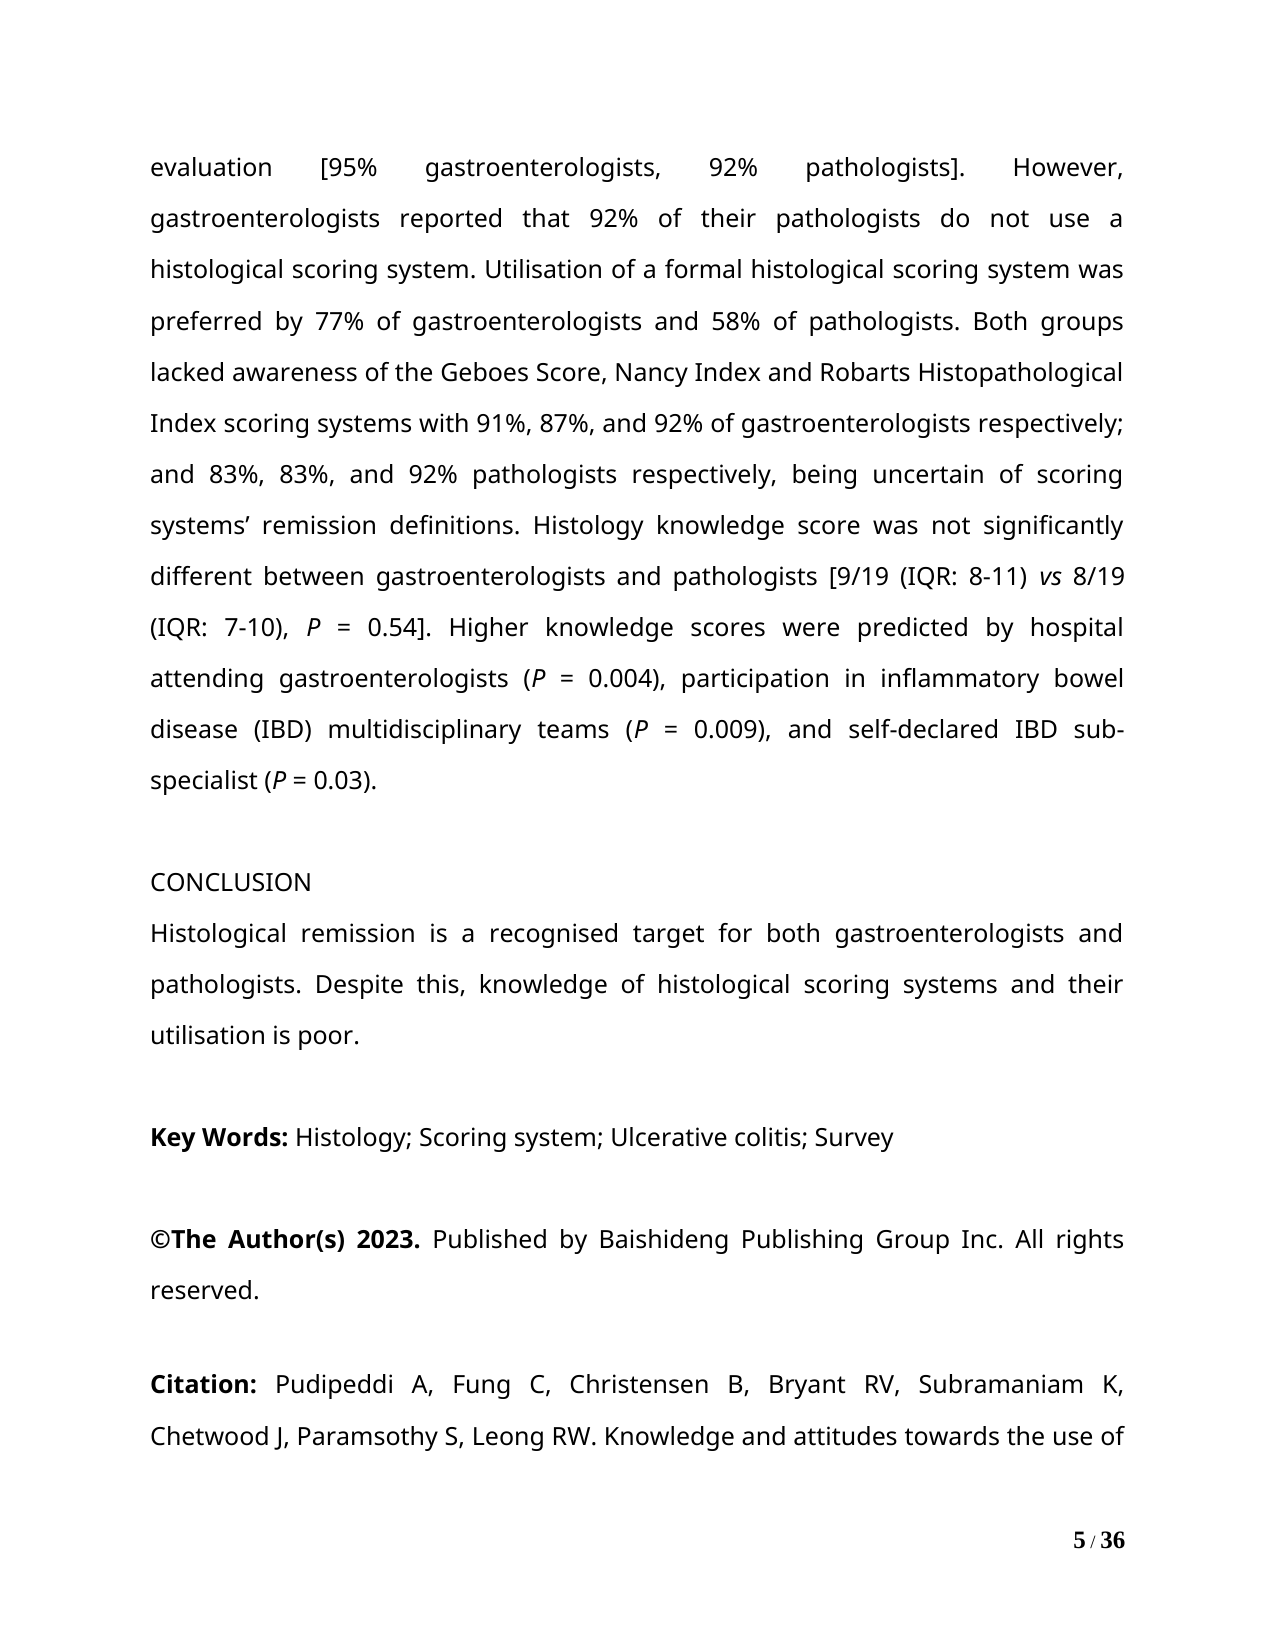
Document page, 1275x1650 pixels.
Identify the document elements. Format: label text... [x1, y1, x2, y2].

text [150, 1367, 1125, 1452]
text CONCLUSION [150, 864, 1125, 899]
text ©The Author(s) 2023. Published by Baishideng Publishing Group Inc. All rights reserved. [150, 1222, 1125, 1307]
text Key Words: Histology; Scoring system; Ulcerative colitis; Survey [150, 1120, 1125, 1154]
text Histological remission is a recognised target for both gastroenterologists and pathologists. Despite this, knowledge of histological scoring systems and their utilisation is poor. [150, 916, 1125, 1052]
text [150, 150, 1125, 797]
